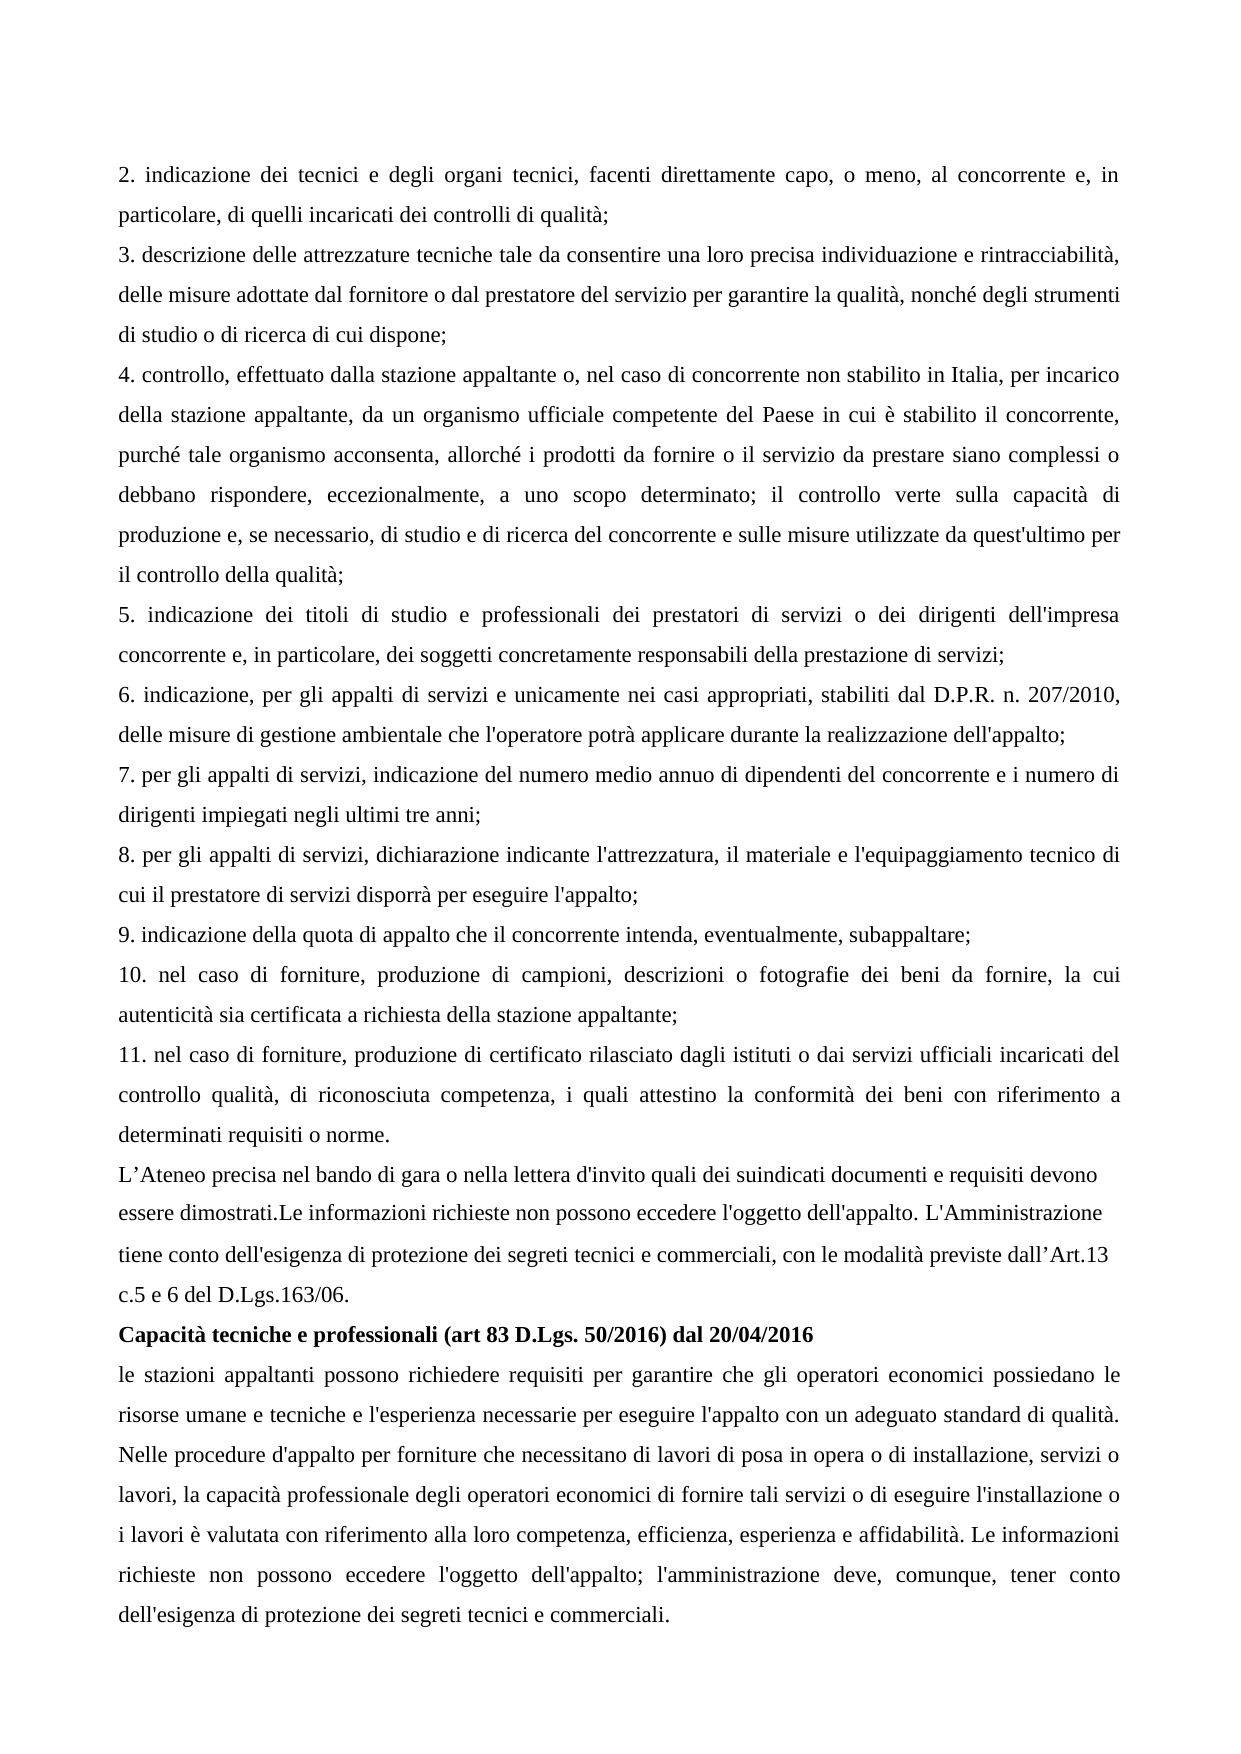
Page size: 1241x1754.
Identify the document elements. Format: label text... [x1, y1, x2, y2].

text Capacità tecniche e professionali (art 83 D.Lgs. 50/2016) dal 20/04/2016 [118, 1308, 1122, 1348]
text le stazioni appaltanti possono richiedere requisiti per garantire che gli operatori economici possiedano le risorse umane e tecniche e l'esperienza necessarie per eseguire l'appalto con un adeguato standard di qualità. Nelle procedure d'appalto per forniture che necessitano di lavori di posa in opera o di installazione, servizi o lavori, la capacità professionale degli operatori economici di fornire tali servizi o di eseguire l'installazione o i lavori è valutata con riferimento alla loro competenza, efficienza, esperienza e affidabilità. Le informazioni richieste non possono eccedere l'oggetto dell'appalto; l'amministrazione deve, comunque, tener conto dell'esigenza di protezione dei segreti tecnici e commerciali. [118, 1348, 1122, 1628]
text 4. controllo, effettuato dalla stazione appaltante o, nel caso di concorrente non stabilito in Italia, per incarico della stazione appaltante, da un organismo ufficiale competente del Paese in cui è stabilito il concorrente, purché tale organismo acconsenta, allorché i prodotti da fornire o il servizio da prestare siano complessi o debbano rispondere, eccezionalmente, a uno scopo determinato; il controllo verte sulla capacità di produzione e, se necessario, di studio e di ricerca del concorrente e sulle misure utilizzate da quest'ultimo per il controllo della qualità; [118, 348, 1122, 588]
text 5. indicazione dei titoli di studio e professionali dei prestatori di servizi o dei dirigenti dell'impresa concorrente e, in particolare, dei soggetti concretamente responsabili della prestazione di servizi; [118, 588, 1122, 668]
text 9. indicazione della quota di appalto che il concorrente intenda, eventualmente, subappaltare; [118, 908, 1122, 948]
text 7. per gli appalti di servizi, indicazione del numero medio annuo di dipendenti del concorrente e i numero di dirigenti impiegati negli ultimi tre anni; [118, 748, 1122, 828]
text L’Ateneo precisa nel bando di gara o nella lettera d'invito quali dei suindicati documenti e requisiti devono essere dimostrati. Le informazioni richieste non possono eccedere l'oggetto dell'appalto. L'Amministrazione tiene conto dell'esigenza di protezione dei segreti tecnici e commerciali, con le modalità previste dall’Art.13 c.5 e 6 del D.Lgs.163/06. [118, 1148, 1122, 1308]
text 2. indicazione dei tecnici e degli organi tecnici, facenti direttamente capo, o meno, al concorrente e, in particolare, di quelli incaricati dei controlli di qualità; [118, 148, 1122, 228]
text 3. descrizione delle attrezzature tecniche tale da consentire una loro precisa individuazione e rintracciabilità, delle misure adottate dal fornitore o dal prestatore del servizio per garantire la qualità, nonché degli strumenti di studio o di ricerca di cui dispone; [118, 228, 1122, 348]
text 11. nel caso di forniture, produzione di certificato rilasciato dagli istituti o dai servizi ufficiali incaricati del controllo qualità, di riconosciuta competenza, i quali attestino la conformità dei beni con riferimento a determinati requisiti o norme. [118, 1028, 1122, 1148]
text 8. per gli appalti di servizi, dichiarazione indicante l'attrezzatura, il materiale e l'equipaggiamento tecnico di cui il prestatore di servizi disporrà per eseguire l'appalto; [118, 828, 1122, 908]
text 10. nel caso di forniture, produzione di campioni, descrizioni o fotografie dei beni da fornire, la cui autenticità sia certificata a richiesta della stazione appaltante; [118, 948, 1122, 1028]
text 6. indicazione, per gli appalti di servizi e unicamente nei casi appropriati, stabiliti dal D.P.R. n. 207/2010, delle misure di gestione ambientale che l'operatore potrà applicare durante la realizzazione dell'appalto; [118, 668, 1122, 748]
